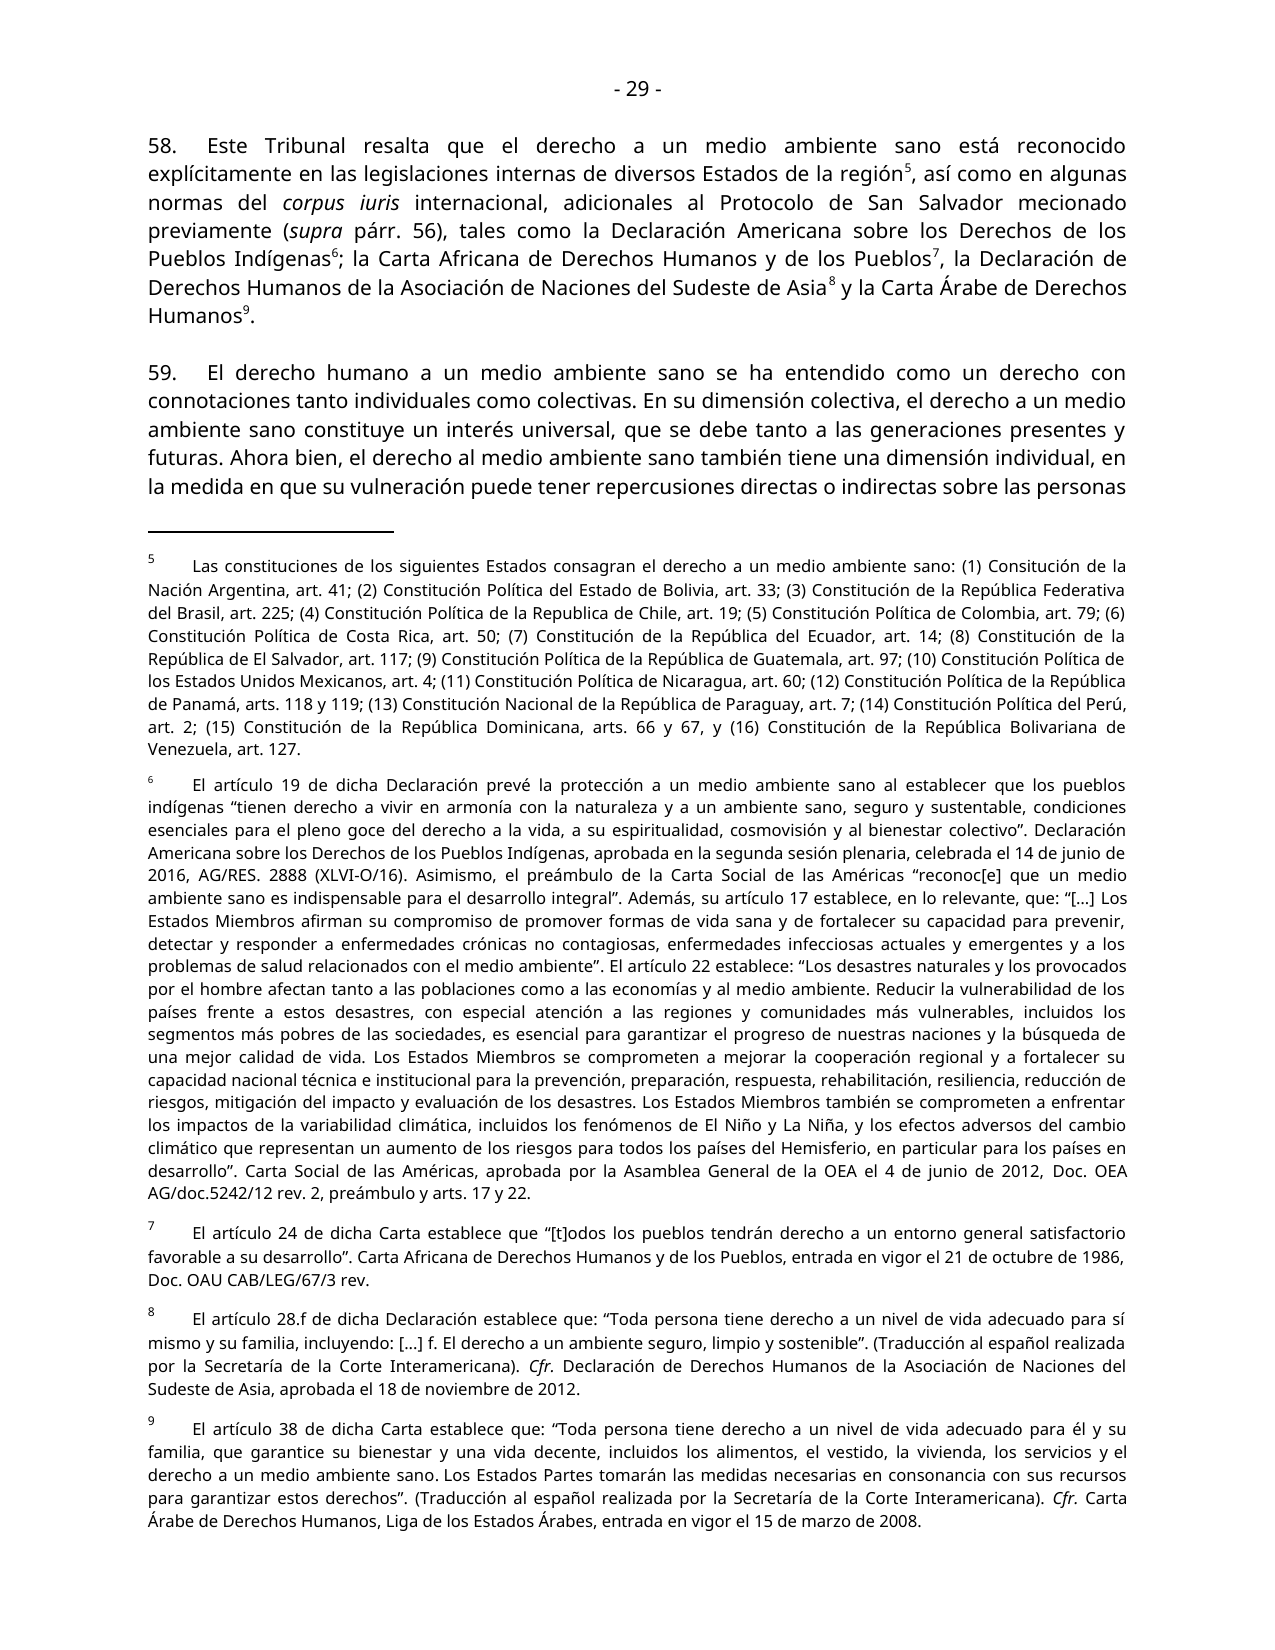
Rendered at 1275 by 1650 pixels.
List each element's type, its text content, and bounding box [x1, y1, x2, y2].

text Este Tribunal resalta que el derecho a un medio ambiente sano está reconocido explícitamente en las legislaciones internas de diversos Estados de la región, así como en algunas normas del corpus iuris internacional, adicionales al Protocolo de San Salvador mecionado previamente (supra párr. 56), tales como la Declaración Americana sobre los Derechos de los Pueblos Indígenas; la Carta Africana de Derechos Humanos y de los Pueblos, la Declaración de Derechos Humanos de la Asociación de Naciones del Sudeste de Asia y la Carta Árabe de Derechos Humanos. [148, 131, 1127, 330]
text El derecho humano a un medio ambiente sano se ha entendido como un derecho con connotaciones tanto individuales como colectivas. En su dimensión colectiva, el derecho a un medio ambiente sano constituye un interés universal, que se debe tanto a las generaciones presentes y futuras. Ahora bien, el derecho al medio ambiente sano también tiene una dimensión individual, en la medida en que su vulneración puede tener repercusiones directas o indirectas sobre las personas debido a su conexidad con otros derechos, tales como el derecho a la salud, la integridad personal o la vida, entre otros. La degradación del medio ambiente puede causar daños irreparables en los seres humanos, por lo cual un medio ambiente sano es un derecho fundamental para la existencia de la humanidad. [148, 358, 1127, 500]
